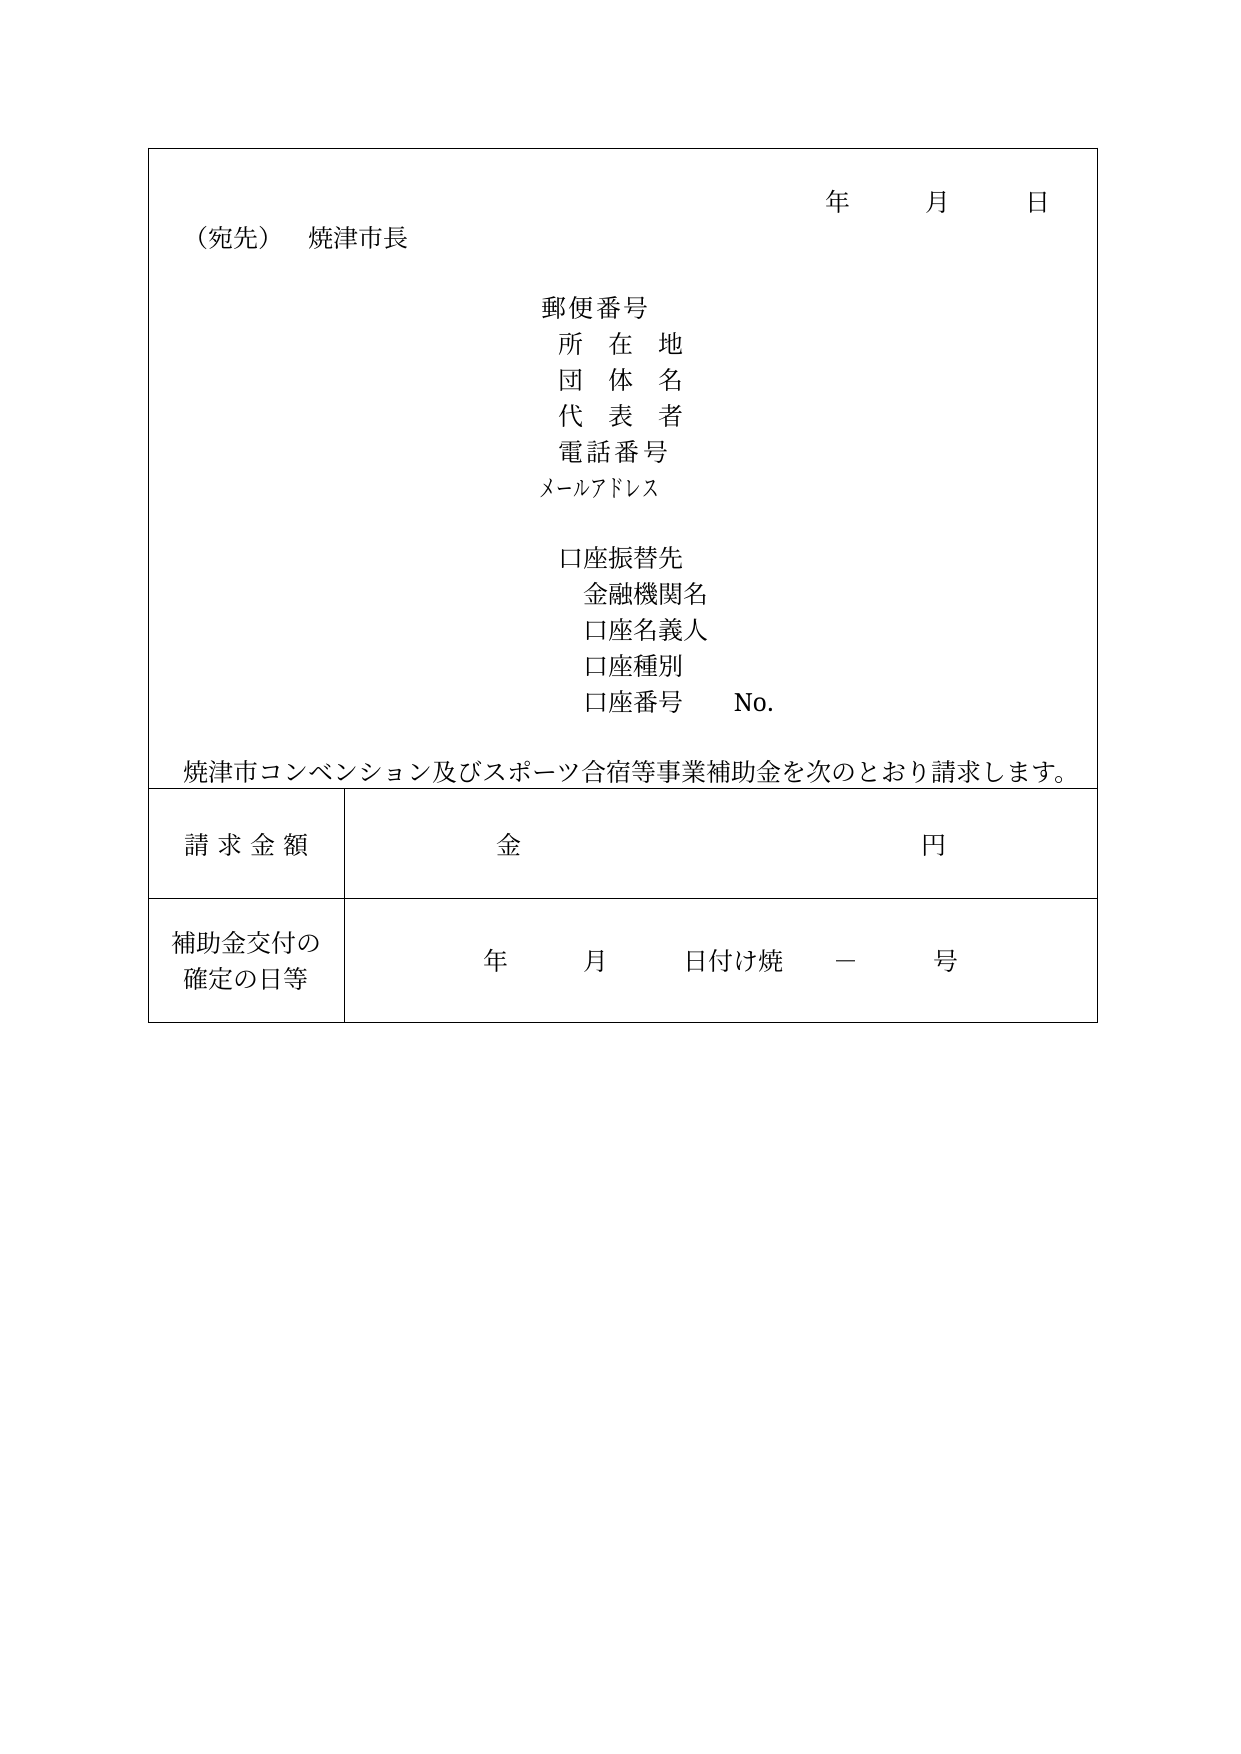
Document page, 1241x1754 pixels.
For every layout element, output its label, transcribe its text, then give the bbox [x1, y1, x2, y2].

table_cell 年 月 日付け焼 － 号 [345, 899, 1097, 1022]
table_cell 請求金額 [149, 789, 344, 897]
table_header 年 月 日 （宛先） 焼津市長 郵便番号 所 在 地 団 体 名 代 表 者 電話番号 メールアドレス 口座振替先 金融機関名 口座名義人 口座種別 口座番号 No. 焼津市コンベンション及びスポーツ合宿等事業補助金を次のとおり請求します。 [149, 149, 1097, 788]
table_cell 補助金交付の 確定の日等 [149, 899, 344, 1022]
table_cell 金 円 [345, 789, 1097, 897]
